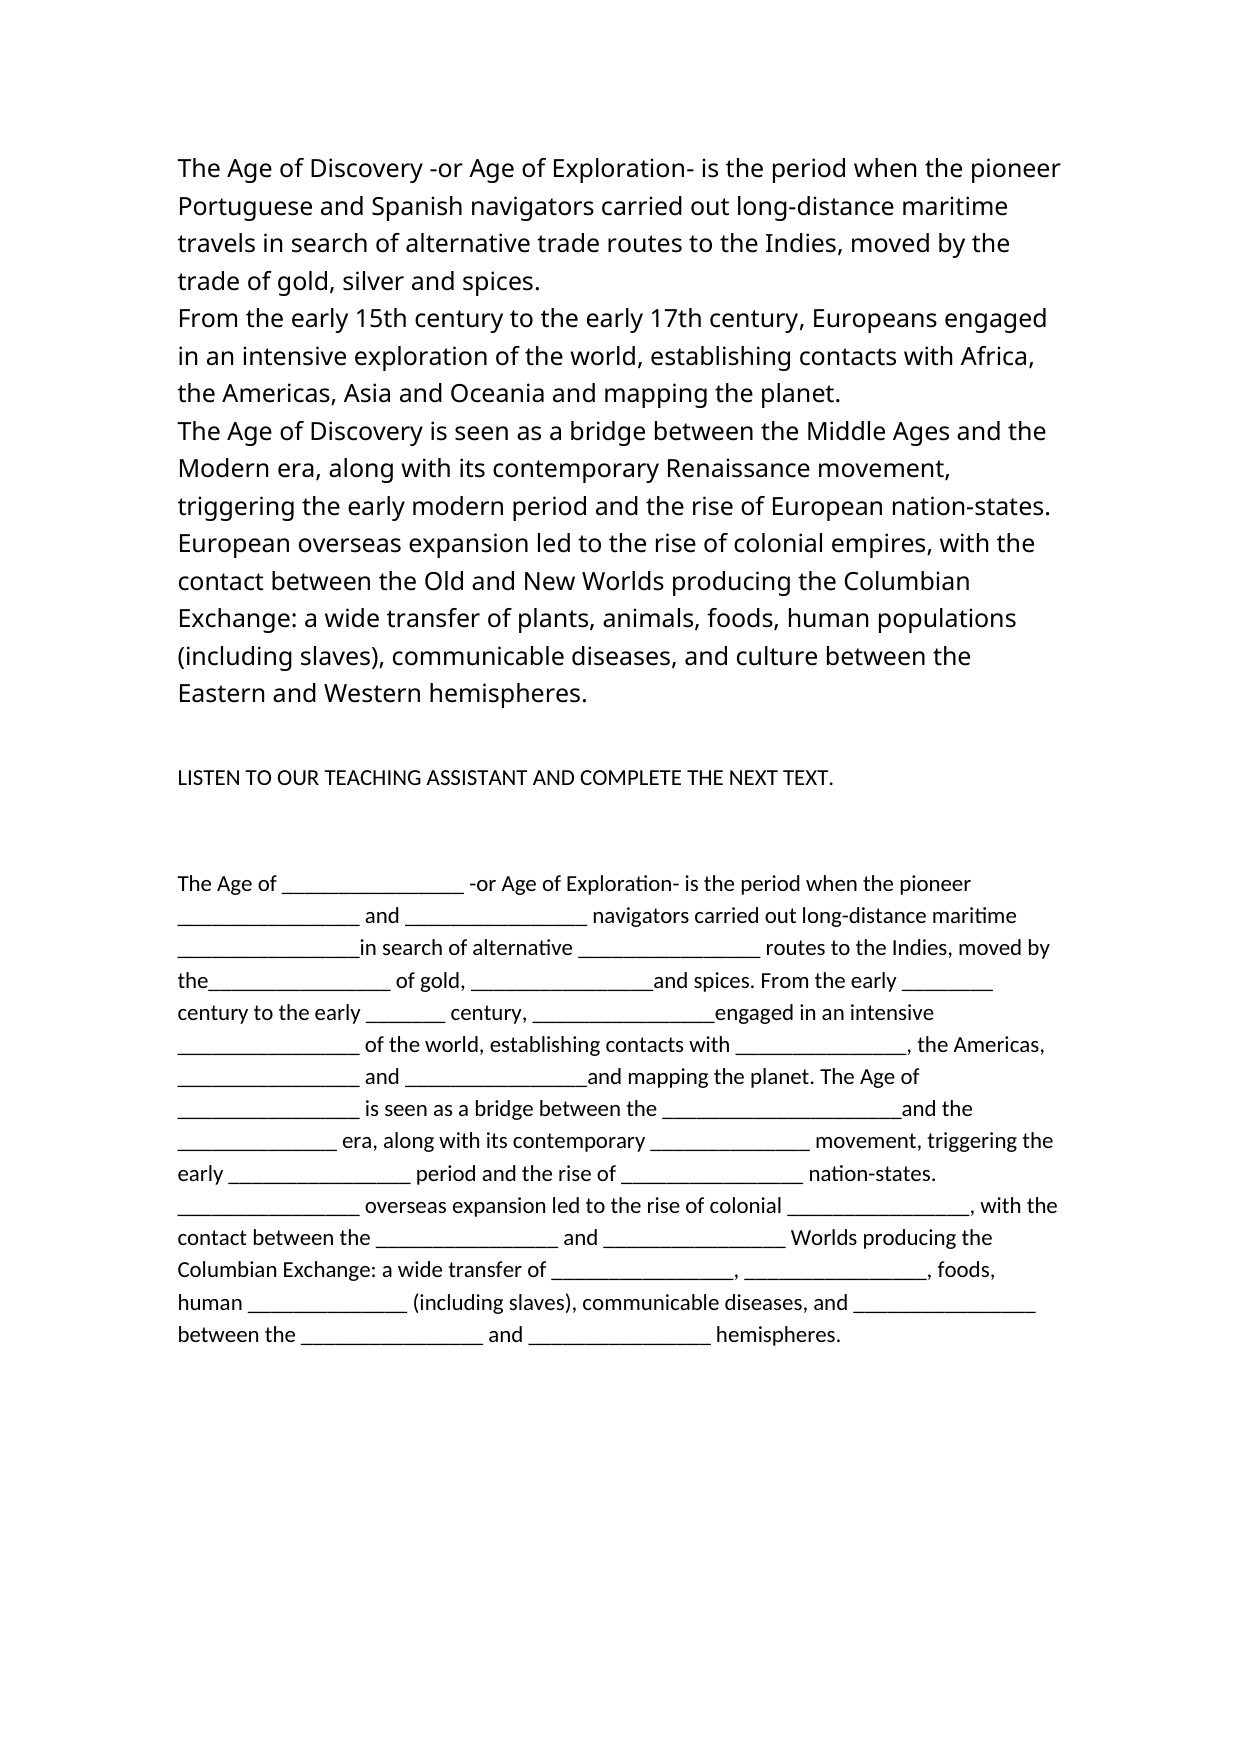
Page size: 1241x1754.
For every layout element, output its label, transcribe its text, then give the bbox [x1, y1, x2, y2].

text The Age of Discovery -or Age of Exploration- is the period when the pioneer Portuguese and Spanish navigators carried out long-distance maritime travels in search of alternative trade routes to the Indies, moved by the trade of gold, silver and spices. [177, 148, 1063, 298]
text European overseas expansion led to the rise of colonial empires, with the contact between the Old and New Worlds producing the Columbian Exchange: a wide transfer of plants, animals, foods, human populations (including slaves), communicable diseases, and culture between the Eastern and Western hemispheres. [177, 523, 1063, 710]
text From the early 15th century to the early 17th century, Europeans engaged in an intensive exploration of the world, establishing contacts with Africa, the Americas, Asia and Oceania and mapping the planet. [177, 298, 1063, 410]
text The Age of ________________ -or Age of Exploration- is the period when the pioneer ________________ and ________________ navigators carried out long-distance maritime ________________in search of alternative ________________ routes to the Indies, moved by the________________ of gold, ________________and spices. From the early ________ century to the early _______ century, ________________engaged in an intensive ________________ of the world, establishing contacts with _______________, the Americas, ________________ and ________________and mapping the planet. The Age of ________________ is seen as a bridge between the _____________________and the ______________ era, along with its contemporary ______________ movement, triggering the early ________________ period and the rise of ________________ nation-states. ________________ overseas expansion led to the rise of colonial ________________, with the contact between the ________________ and ________________ Worlds producing the Columbian Exchange: a wide transfer of ________________, ________________, foods, human ______________ (including slaves), communicable diseases, and ________________ between the ________________ and ________________ hemispheres. [177, 869, 1063, 1348]
text LISTEN TO OUR TEACHING ASSISTANT AND COMPLETE THE NEXT TEXT. [177, 763, 1063, 791]
text The Age of Discovery is seen as a bridge between the Middle Ages and the Modern era, along with its contemporary Renaissance movement, triggering the early modern period and the rise of European nation-states. [177, 410, 1063, 523]
